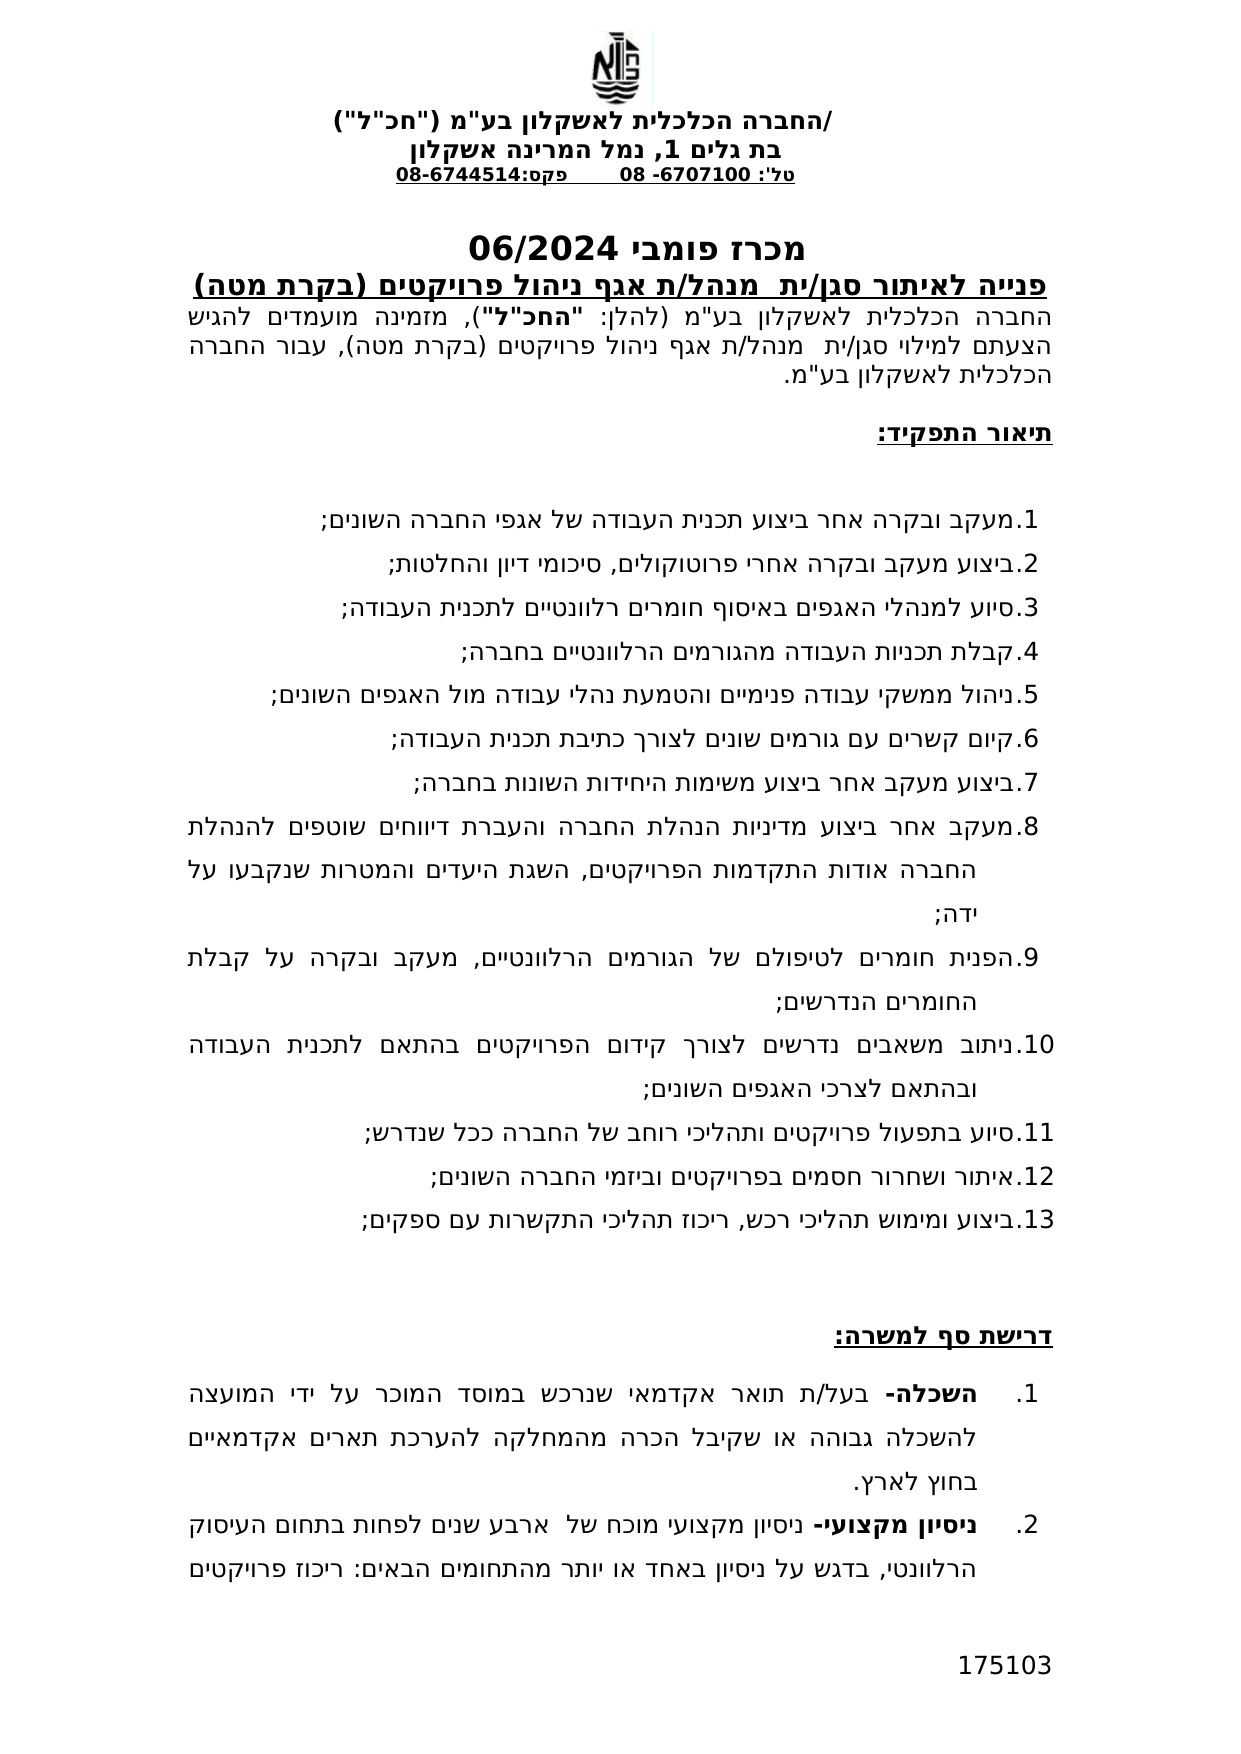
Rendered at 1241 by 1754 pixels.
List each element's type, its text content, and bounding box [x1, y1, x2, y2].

text טל': 6707100- 08 פקס:08-6744514 [394, 164, 797, 186]
list קבלת תכניות העבודה מהגורמים הרלוונטיים בחברה; [187, 637, 1015, 666]
text בת גלים 1, נמל המרינה אשקלון [394, 135, 797, 164]
list ביצוע ומימוש תהליכי רכש, ריכוז תהליכי התקשרות עם ספקים; [187, 1205, 1015, 1234]
list סיוע בתפעול פרויקטים ותהליכי רוחב של החברה ככל שנדרש; [187, 1118, 1015, 1147]
list קיום קשרים עם גורמים שונים לצורך כתיבת תכנית העבודה; [187, 724, 1015, 753]
list מעקב ובקרה אחר ביצוע תכנית העבודה של אגפי החברה השונים; [187, 505, 1015, 534]
text מכרז פומבי 06/2024 [394, 229, 1053, 268]
picture [587, 31, 653, 107]
list ביצוע מעקב ובקרה אחרי פרוטוקולים, סיכומי דיון והחלטות; [187, 549, 1015, 578]
list השכלה- בעל/ת תואר אקדמאי שנרכש במוסד המוכר על ידי המועצה להשכלה גבוהה או שקיבל הכרה מהמחלקה להערכת תארים אקדמאיים בחוץ לארץ. [187, 1379, 1015, 1496]
list ניהול ממשקי עבודה פנימיים והטמעת נהלי עבודה מול האגפים השונים; [187, 680, 1015, 709]
list סיוע למנהלי האגפים באיסוף חומרים רלוונטיים לתכנית העבודה; [187, 593, 1015, 622]
list מעקב אחר ביצוע מדיניות הנהלת החברה והעברת דיווחים שוטפים להנהלת החברה אודות התקדמות הפרויקטים, השגת היעדים והמטרות שנקבעו על ידה; [187, 812, 1015, 928]
list ניתוב משאבים נדרשים לצורך קידום הפרויקטים בהתאם לתכנית העבודה ובהתאם לצרכי האגפים השונים; [187, 1030, 1015, 1103]
text החברה הכלכלית לאשקלון בע"מ (להלן: "החכ"ל"), מזמינה מועמדים להגיש הצעתם למילוי סגן/ית מנהל/ת אגף ניהול פרויקטים (בקרת מטה), עבור החברה הכלכלית לאשקלון בע"מ. [187, 302, 1053, 390]
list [187, 1511, 1015, 1583]
list הפנית חומרים לטיפולם של הגורמים הרלוונטיים, מעקב ובקרה על קבלת החומרים הנדרשים; [187, 943, 1015, 1016]
text /החברה הכלכלית לאשקלון בע"מ ("חכ"ל") [187, 29, 978, 135]
list איתור ושחרור חסמים בפרויקטים וביזמי החברה השונים; [187, 1162, 1015, 1191]
text דרישת סף למשרה: [187, 1321, 1053, 1350]
list ביצוע מעקב אחר ביצוע משימות היחידות השונות בחברה; [187, 768, 1015, 797]
text פנייה לאיתור סגן/ית מנהל/ת אגף ניהול פרויקטים (בקרת מטה) [187, 268, 1053, 302]
text תיאור התפקיד: [187, 418, 1053, 448]
